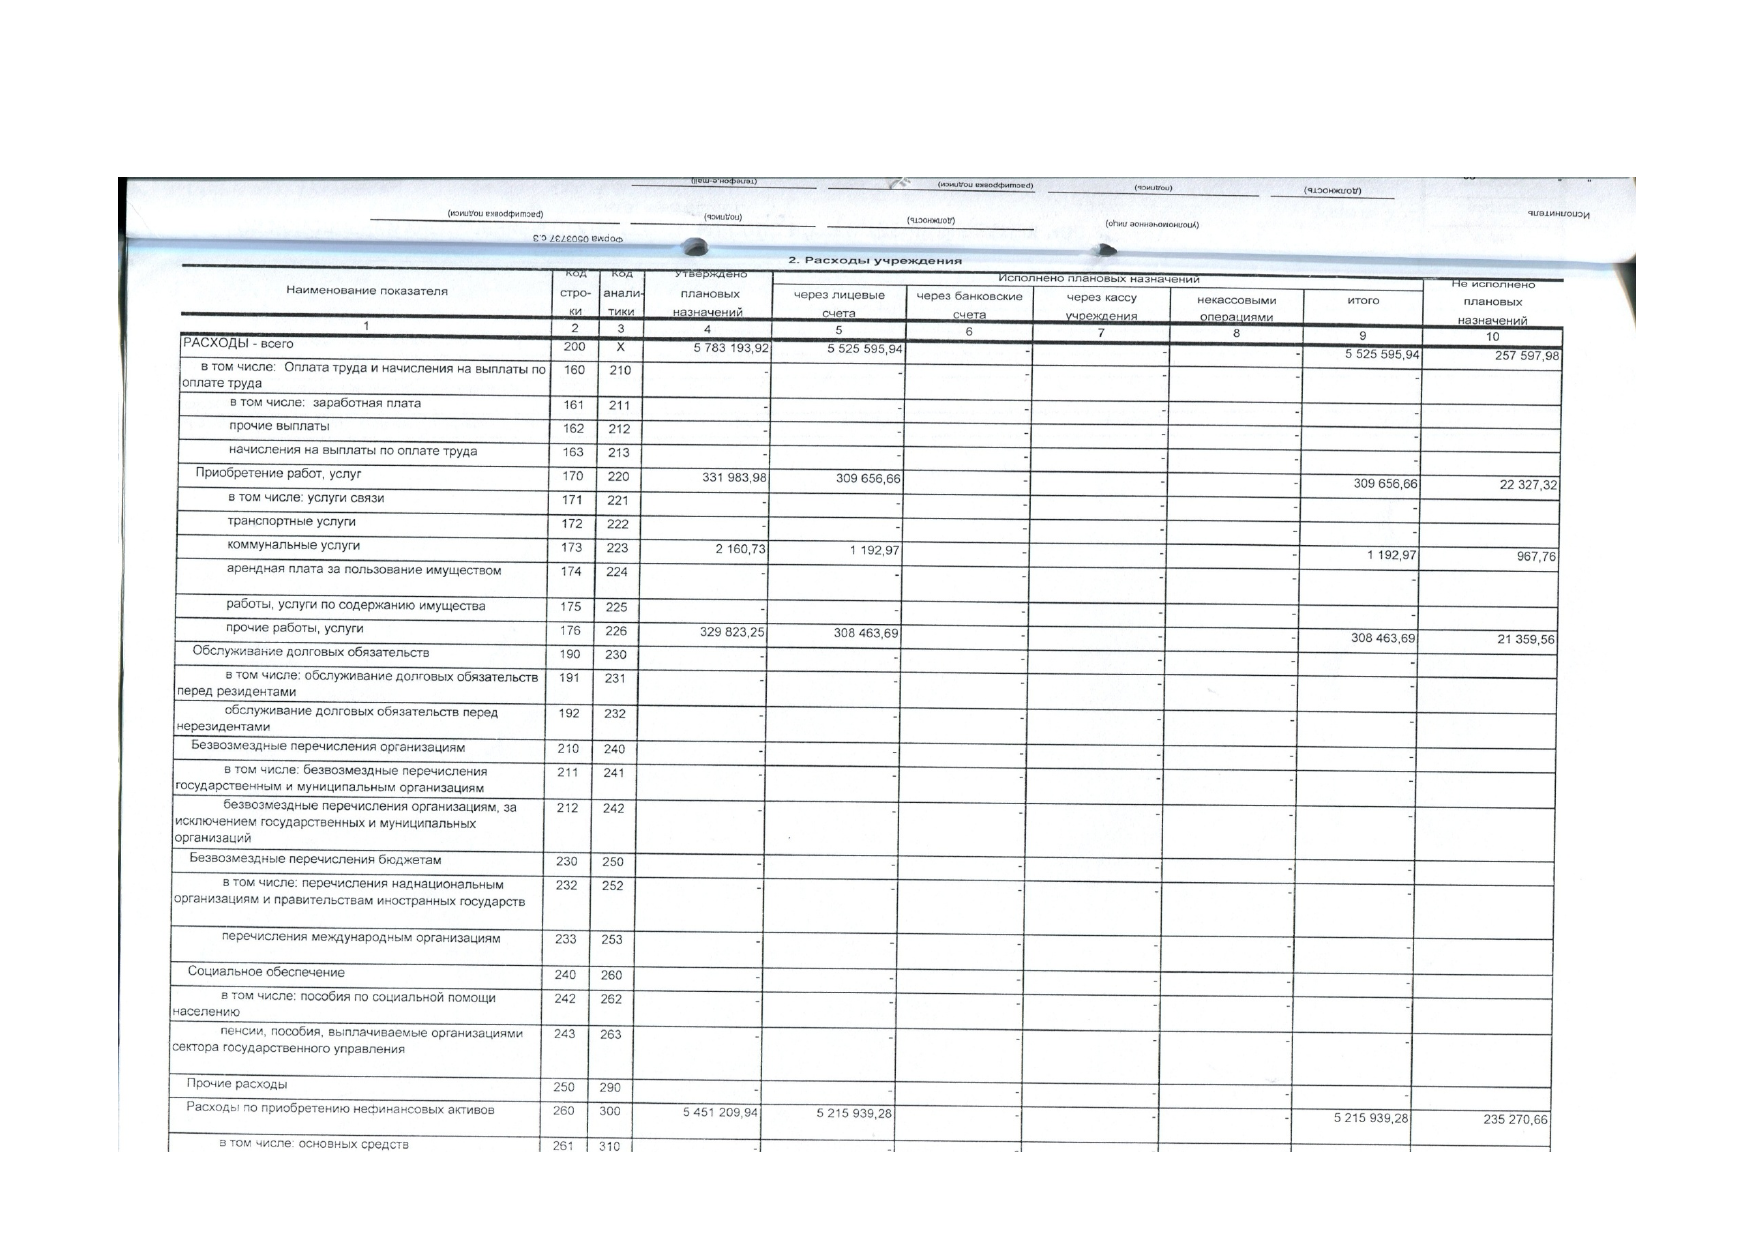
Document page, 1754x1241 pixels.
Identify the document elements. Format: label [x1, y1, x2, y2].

picture [118, 177, 1636, 1152]
